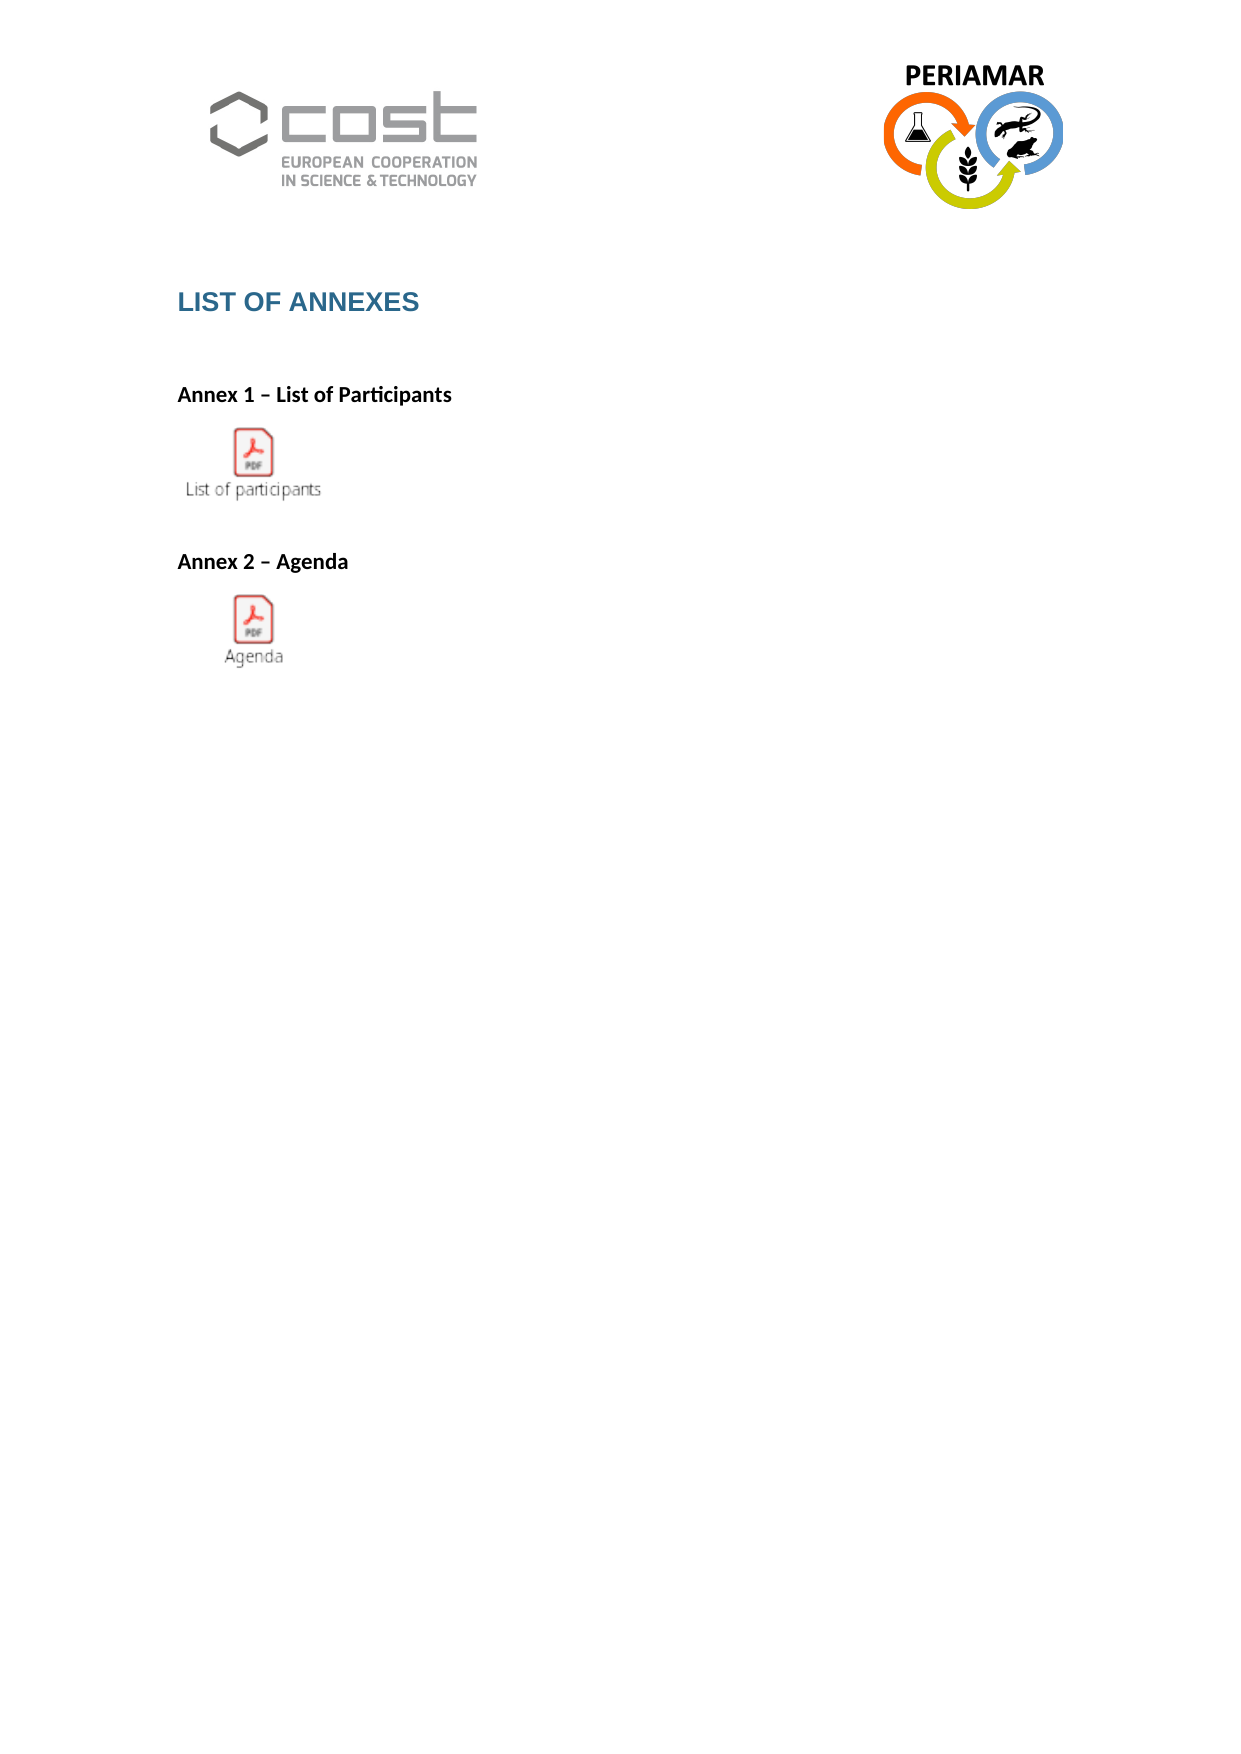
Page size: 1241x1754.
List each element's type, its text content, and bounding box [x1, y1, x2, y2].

picture [177, 53, 528, 207]
text Annex 2 – Agenda [177, 547, 1063, 576]
picture [883, 55, 1063, 209]
text Annex 1 – List of Participants [177, 380, 1063, 408]
subtitle LIST OF ANNEXES [177, 286, 1063, 317]
